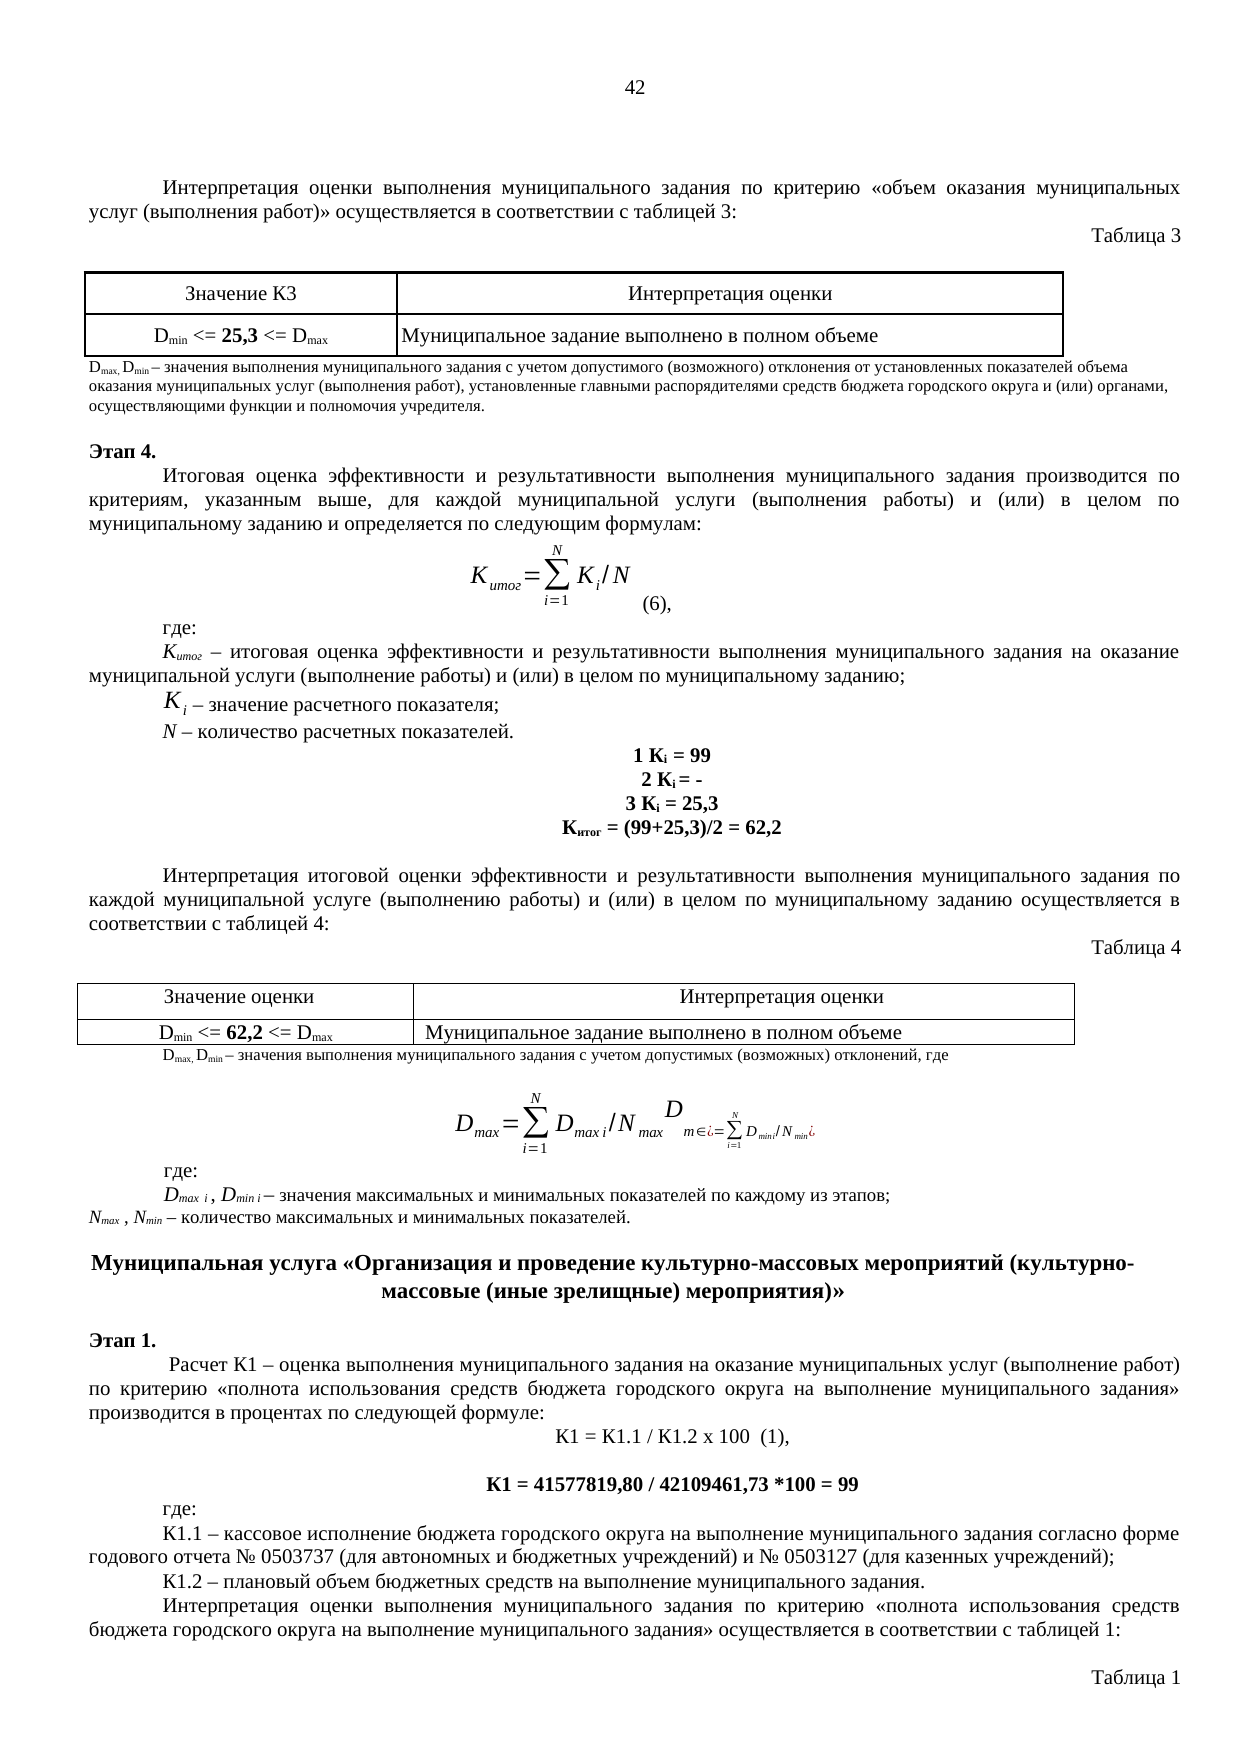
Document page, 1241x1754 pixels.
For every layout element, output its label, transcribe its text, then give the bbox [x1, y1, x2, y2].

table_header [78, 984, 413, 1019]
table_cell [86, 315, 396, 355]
text где: [89, 1157, 1181, 1182]
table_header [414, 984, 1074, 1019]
text Nmax , Nmin – количество максимальных и минимальных показателей. [89, 1206, 1181, 1227]
text Итоговая оценка эффективности и результативности выполнения муниципального задания производится по критериям, указанным выше, для каждой муниципальной услуги (выполнения работы) и (или) в целом по муниципальному заданию и определяется по следующим формулам: [89, 463, 1181, 535]
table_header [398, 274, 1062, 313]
text 1 Кi = 99 [89, 743, 1181, 767]
text Таблица 4 [89, 935, 1181, 959]
text К1.2 – плановый объем бюджетных средств на выполнение муниципального задания. [89, 1568, 1181, 1593]
text где: [89, 1496, 1181, 1520]
text Интерпретация оценки выполнения муниципального задания по критерию «полнота использования средств бюджета городского округа на выполнение муниципального задания» осуществляется в соответствии с таблицей 1: [89, 1593, 1181, 1641]
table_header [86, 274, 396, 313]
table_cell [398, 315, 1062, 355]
text – значение расчетного показателя; [89, 687, 1181, 718]
text N – количество расчетных показателей. [89, 718, 1181, 743]
text К1 = К1.1 / К1.2 x 100 (1), [89, 1424, 1181, 1448]
text Китог = (99+25,3)/2 = 62,2 [89, 815, 1181, 839]
text 3 Кi = 25,3 [89, 791, 1181, 815]
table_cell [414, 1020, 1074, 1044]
text где: [89, 615, 1181, 639]
text Интерпретация оценки выполнения муниципального задания по критерию «объем оказания муниципальных услуг (выполнения работ)» осуществляется в соответствии с таблицей 3: [89, 175, 1181, 223]
text Муниципальная услуга «Организация и проведение культурно-массовых мероприятий (культурно-массовые (иные зрелищные) мероприятия)» [89, 1249, 1137, 1304]
text 2 Кi = - [89, 767, 1181, 791]
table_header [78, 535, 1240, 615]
text Dmax, Dmin – значения выполнения муниципального задания с учетом допустимых (возможных) отклонений, где [89, 1045, 1181, 1064]
text Расчет К1 – оценка выполнения муниципального задания на оказание муниципальных услуг (выполнение работ) по критерию «полнота использования средств бюджета городского округа на выполнение муниципального задания» производится в процентах по следующей формуле: [89, 1352, 1181, 1424]
text Этап 1. [89, 1328, 1181, 1352]
text Китог – итоговая оценка эффективности и результативности выполнения муниципального задания на оказание муниципальной услуги (выполнение работы) и (или) в целом по муниципальному заданию; [89, 639, 1181, 687]
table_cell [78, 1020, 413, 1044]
text К1.1 – кассовое исполнение бюджета городского округа на выполнение муниципального задания согласно форме годового отчета № 0503737 (для автономных и бюджетных учреждений) и № 0503127 (для казенных учреждений); [89, 1520, 1181, 1568]
text Таблица 1 [89, 1665, 1181, 1689]
text Dmax i , Dmin i – значения максимальных и минимальных показателей по каждому из этапов; [89, 1182, 1181, 1206]
text К1 = 41577819,80 / 42109461,73 *100 = 99 [89, 1472, 1181, 1496]
text Этап 4. [89, 439, 1181, 463]
text Dmax, Dmin – значения выполнения муниципального задания с учетом допустимого (возможного) отклонения от установленных показателей объема оказания муниципальных услуг (выполнения работ), установленные главными распорядителями средств бюджета городского округа и (или) органами, осуществляющими функции и полномочия учредителя. [89, 357, 1181, 414]
text Таблица 3 [89, 223, 1181, 247]
text Интерпретация итоговой оценки эффективности и результативности выполнения муниципального задания по каждой муниципальной услуге (выполнению работы) и (или) в целом по муниципальному заданию осуществляется в соответствии с таблицей 4: [89, 863, 1181, 935]
